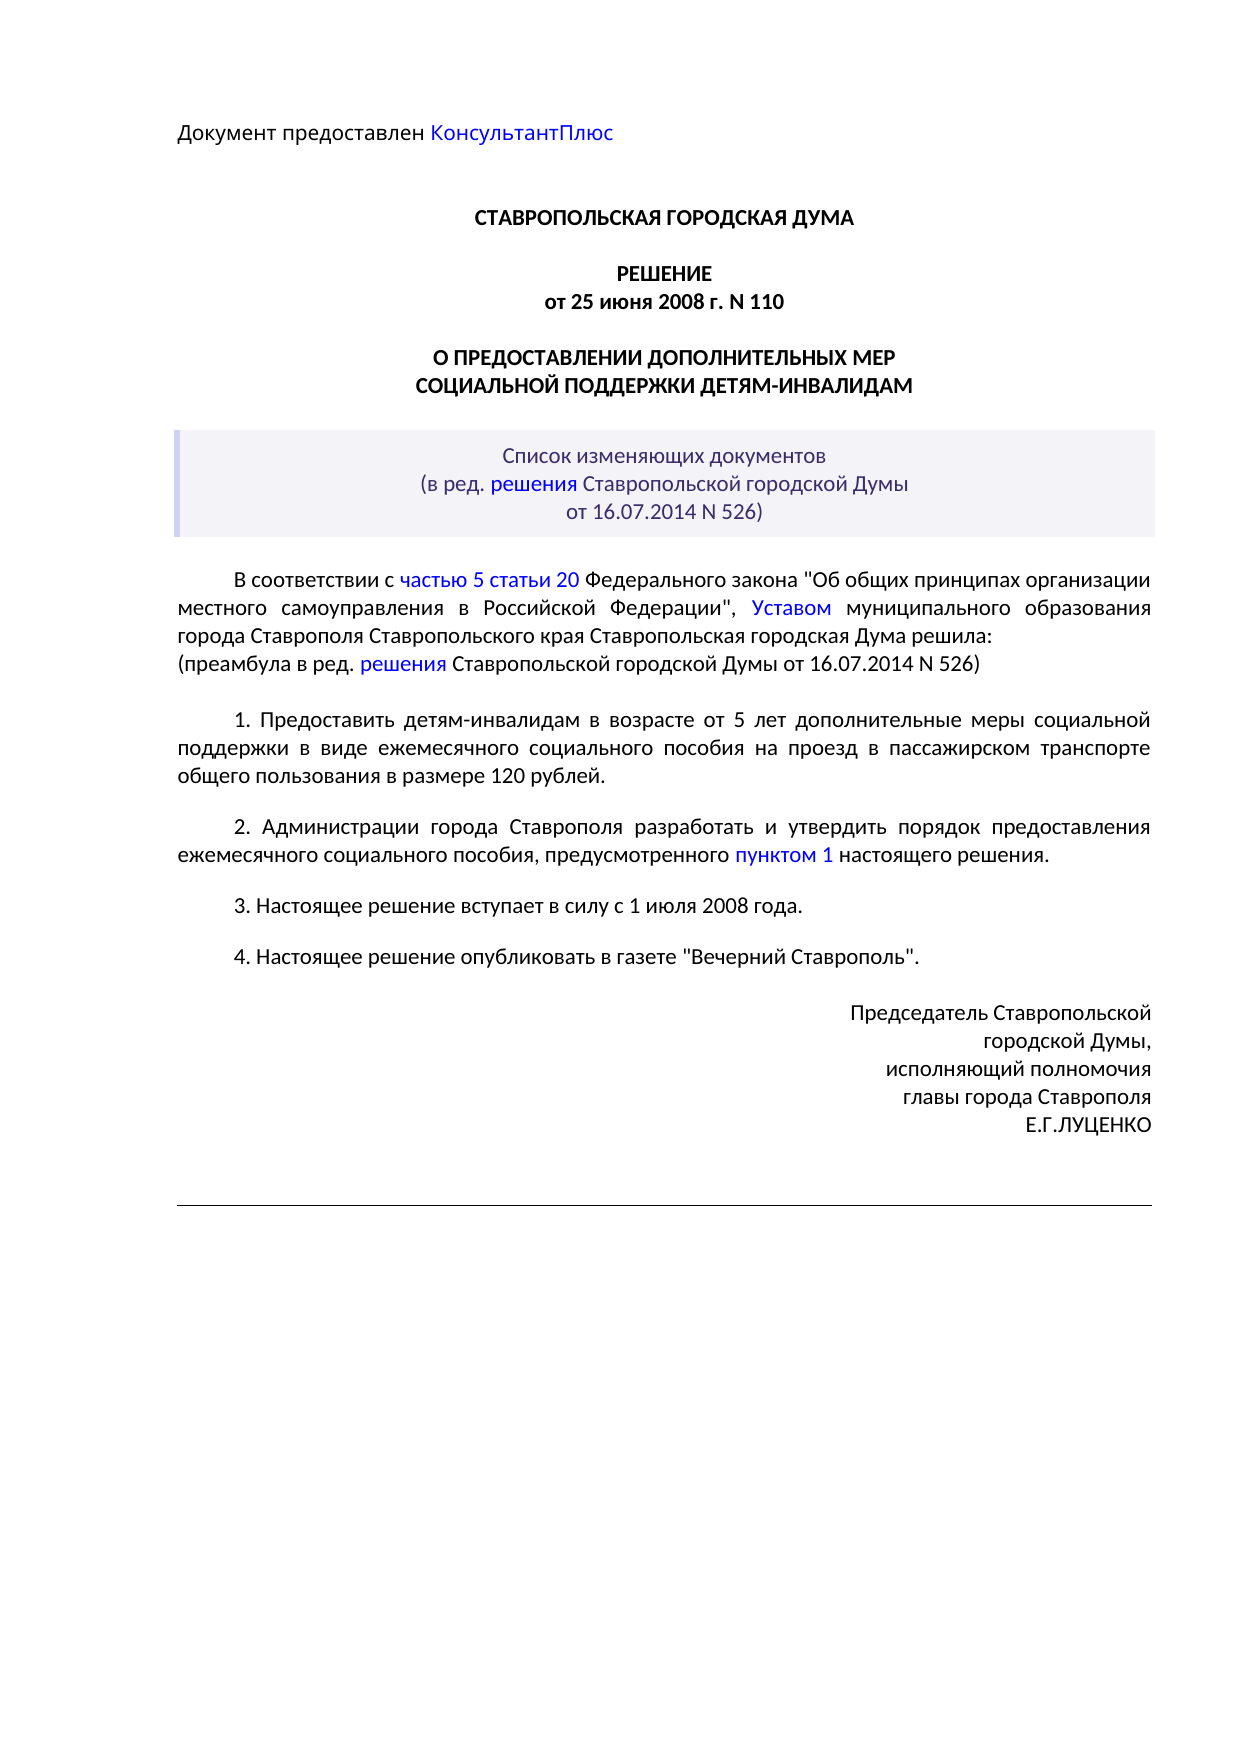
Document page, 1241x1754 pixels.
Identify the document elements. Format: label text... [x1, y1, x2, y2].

text 3. Настоящее решение вступает в силу с 1 июля 2008 года. [177, 891, 1152, 919]
text (преамбула в ред. решения Ставропольской городской Думы от 16.07.2014 N 526) [177, 649, 1152, 677]
text Председатель Ставропольской [177, 998, 1152, 1026]
title О ПРЕДОСТАВЛЕНИИ ДОПОЛНИТЕЛЬНЫХ МЕР [177, 343, 1152, 371]
text 4. Настоящее решение опубликовать в газете "Вечерний Ставрополь". [177, 942, 1152, 970]
title Документ предоставлен КонсультантПлюс [177, 118, 1152, 175]
text городской Думы, [177, 1026, 1152, 1054]
title СТАВРОПОЛЬСКАЯ ГОРОДСКАЯ ДУМА [177, 203, 1152, 231]
title РЕШЕНИЕ [177, 259, 1152, 287]
table_header Список изменяющих документов (в ред. решения Ставропольской городской Думы от 16.07.2014 N 526) [180, 430, 1149, 537]
text 1. Предоставить детям-инвалидам в возрасте от 5 лет дополнительные меры социальной поддержки в виде ежемесячного социального пособия на проезд в пассажирском транспорте общего пользования в размере 120 рублей. [177, 705, 1152, 789]
text 2. Администрации города Ставрополя разработать и утвердить порядок предоставления ежемесячного социального пособия, предусмотренного пунктом 1 настоящего решения. [177, 812, 1152, 868]
text Е.Г.ЛУЦЕНКО [177, 1110, 1152, 1138]
text исполняющий полномочия [177, 1054, 1152, 1082]
title СОЦИАЛЬНОЙ ПОДДЕРЖКИ ДЕТЯМ-ИНВАЛИДАМ [177, 371, 1152, 399]
title от 25 июня 2008 г. N 110 [177, 287, 1152, 315]
text главы города Ставрополя [177, 1082, 1152, 1110]
text В соответствии с частью 5 статьи 20 Федерального закона "Об общих принципах организации местного самоуправления в Российской Федерации", Уставом муниципального образования города Ставрополя Ставропольского края Ставропольская городская Дума решила: [177, 565, 1152, 649]
